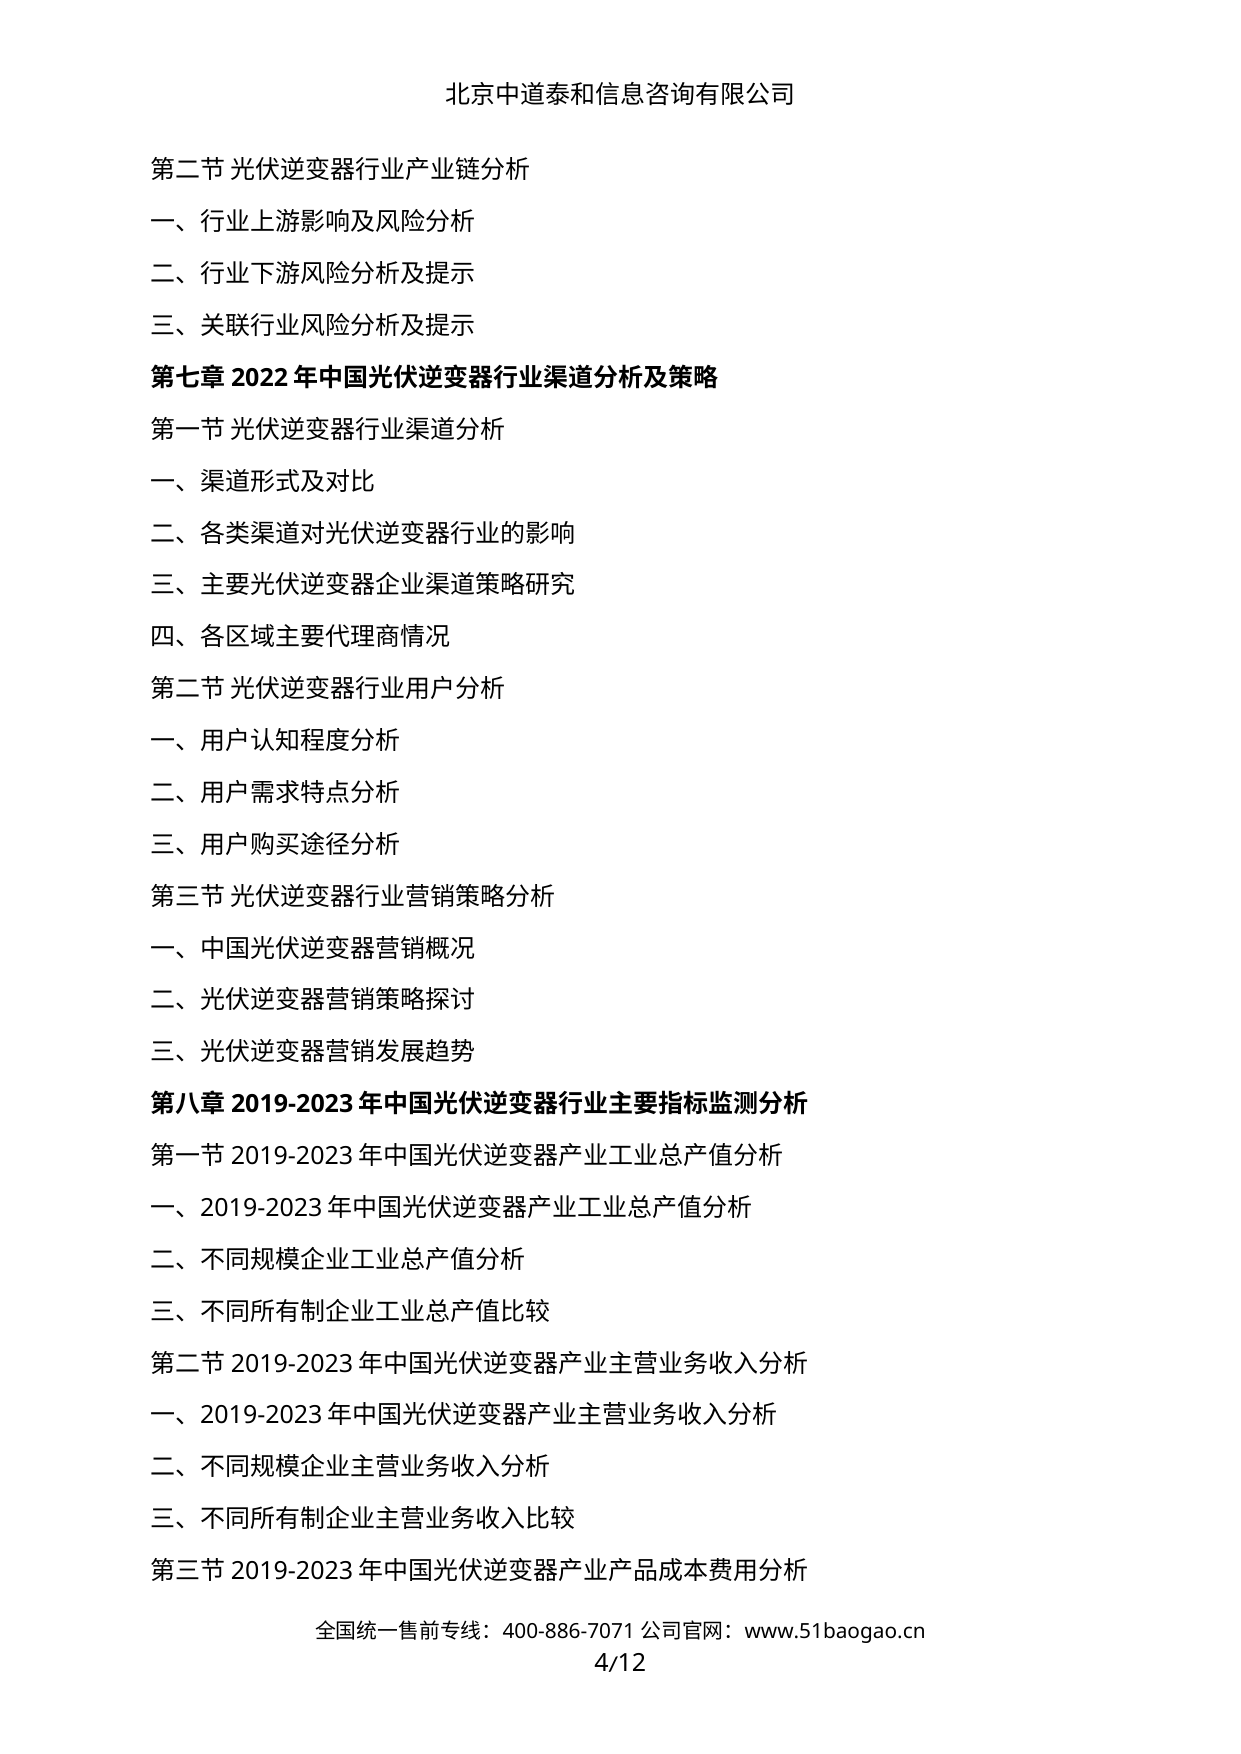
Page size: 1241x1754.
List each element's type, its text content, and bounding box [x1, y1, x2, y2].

text 三、光伏逆变器营销发展趋势 [150, 1032, 1090, 1068]
text 第三节 光伏逆变器行业营销策略分析 [150, 876, 1090, 912]
text 一、用户认知程度分析 [150, 721, 1090, 757]
text 第二节 2019-2023年中国光伏逆变器产业主营业务收入分析 [150, 1343, 1090, 1379]
text 第二节 光伏逆变器行业用户分析 [150, 669, 1090, 705]
text 一、渠道形式及对比 [150, 461, 1090, 497]
text 一、中国光伏逆变器营销概况 [150, 928, 1090, 964]
text 二、行业下游风险分析及提示 [150, 254, 1090, 290]
text 二、不同规模企业主营业务收入分析 [150, 1447, 1090, 1483]
text 三、用户购买途径分析 [150, 824, 1090, 861]
text 四、各区域主要代理商情况 [150, 617, 1090, 653]
text 第七章 2022年中国光伏逆变器行业渠道分析及策略 [150, 357, 1090, 394]
text 三、不同所有制企业工业总产值比较 [150, 1291, 1090, 1327]
text 第二节 光伏逆变器行业产业链分析 [150, 150, 1090, 186]
text 三、不同所有制企业主营业务收入比较 [150, 1499, 1090, 1535]
text 二、用户需求特点分析 [150, 772, 1090, 809]
text 二、光伏逆变器营销策略探讨 [150, 980, 1090, 1016]
text 三、主要光伏逆变器企业渠道策略研究 [150, 565, 1090, 601]
text 三、关联行业风险分析及提示 [150, 306, 1090, 342]
text 二、不同规模企业工业总产值分析 [150, 1239, 1090, 1276]
text 第一节 2019-2023年中国光伏逆变器产业工业总产值分析 [150, 1136, 1090, 1172]
text 一、2019-2023年中国光伏逆变器产业工业总产值分析 [150, 1187, 1090, 1224]
text 第三节 2019-2023年中国光伏逆变器产业产品成本费用分析 [150, 1551, 1090, 1587]
text 第一节 光伏逆变器行业渠道分析 [150, 409, 1090, 446]
text 第八章 2019-2023年中国光伏逆变器行业主要指标监测分析 [150, 1084, 1090, 1120]
text 二、各类渠道对光伏逆变器行业的影响 [150, 513, 1090, 549]
text 一、行业上游影响及风险分析 [150, 202, 1090, 238]
text 一、2019-2023年中国光伏逆变器产业主营业务收入分析 [150, 1395, 1090, 1431]
